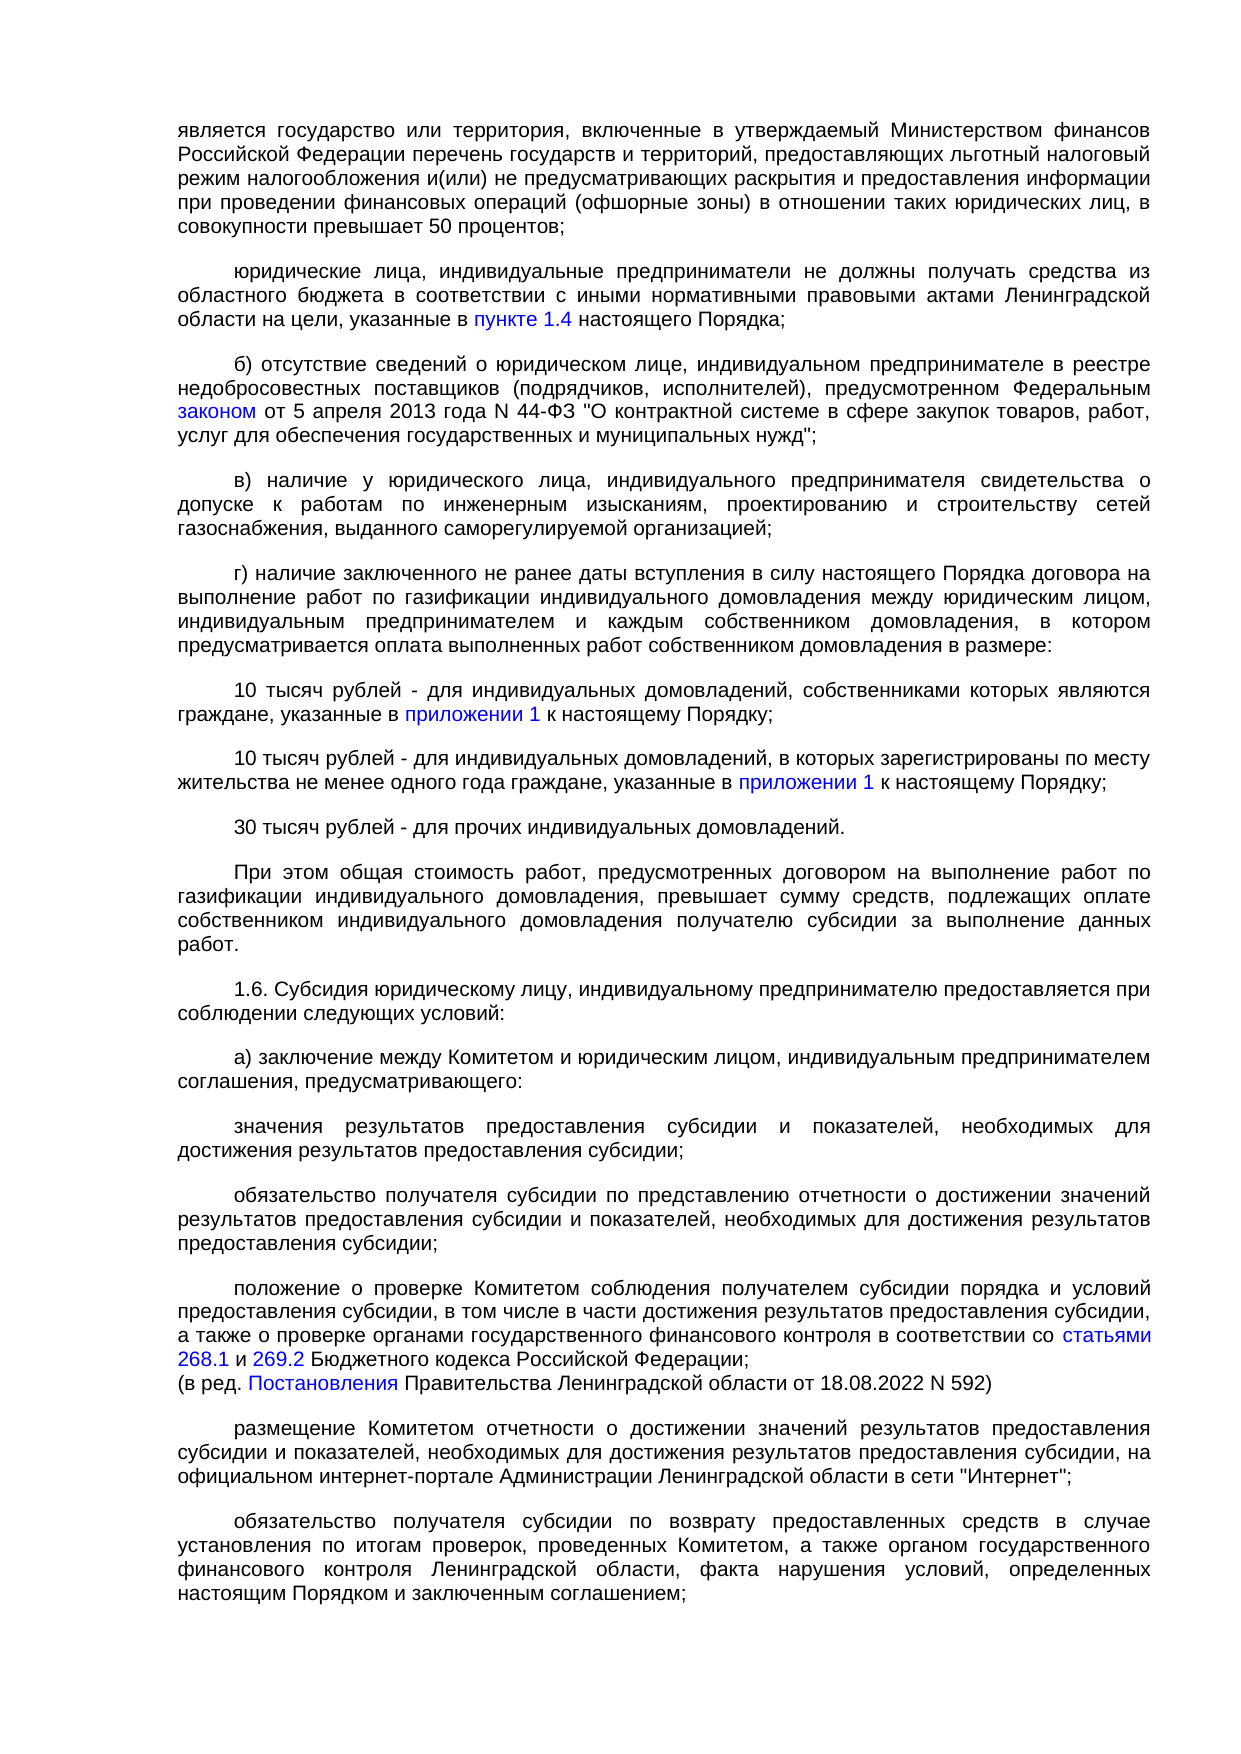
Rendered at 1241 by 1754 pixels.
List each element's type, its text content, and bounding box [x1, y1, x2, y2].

text 1.6. Субсидия юридическому лицу, индивидуальному предпринимателю предоставляется при соблюдении следующих условий: [177, 976, 1152, 1024]
text обязательство получателя субсидии по возврату предоставленных средств в случае установления по итогам проверок, проведенных Комитетом, а также органом государственного финансового контроля Ленинградской области, факта нарушения условий, определенных настоящим Порядком и заключенным соглашением; [177, 1509, 1152, 1604]
text положение о проверке Комитетом соблюдения получателем субсидии порядка и условий предоставления субсидии, в том числе в части достижения результатов предоставления субсидии, а также о проверке органами государственного финансового контроля в соответствии со статьями 268.1 и 269.2 Бюджетного кодекса Российской Федерации; [177, 1275, 1152, 1371]
text б) отсутствие сведений о юридическом лице, индивидуальном предпринимателе в реестре недобросовестных поставщиков (подрядчиков, исполнителей), предусмотренном Федеральным законом от 5 апреля 2013 года N 44-ФЗ "О контрактной системе в сфере закупок товаров, работ, услуг для обеспечения государственных и муниципальных нужд"; [177, 351, 1152, 447]
text юридические лица, индивидуальные предприниматели не должны получать средства из областного бюджета в соответствии с иными нормативными правовыми актами Ленинградской области на цели, указанные в пункте 1.4 настоящего Порядка; [177, 259, 1152, 331]
text г) наличие заключенного не ранее даты вступления в силу настоящего Порядка договора на выполнение работ по газификации индивидуального домовладения между юридическим лицом, индивидуальным предпринимателем и каждым собственником домовладения, в котором предусматривается оплата выполненных работ собственником домовладения в размере: [177, 561, 1152, 657]
text размещение Комитетом отчетности о достижении значений результатов предоставления субсидии и показателей, необходимых для достижения результатов предоставления субсидии, на официальном интернет-портале Администрации Ленинградской области в сети "Интернет"; [177, 1416, 1152, 1488]
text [177, 118, 1152, 238]
text значения результатов предоставления субсидии и показателей, необходимых для достижения результатов предоставления субсидии; [177, 1114, 1152, 1162]
text (в ред. Постановления Правительства Ленинградской области от 18.08.2022 N 592) [177, 1371, 1152, 1395]
text 10 тысяч рублей - для индивидуальных домовладений, в которых зарегистрированы по месту жительства не менее одного года граждане, указанные в приложении 1 к настоящему Порядку; [177, 746, 1152, 794]
text 10 тысяч рублей - для индивидуальных домовладений, собственниками которых являются граждане, указанные в приложении 1 к настоящему Порядку; [177, 677, 1152, 725]
text 30 тысяч рублей - для прочих индивидуальных домовладений. [177, 815, 1152, 839]
text обязательство получателя субсидии по представлению отчетности о достижении значений результатов предоставления субсидии и показателей, необходимых для достижения результатов предоставления субсидии; [177, 1183, 1152, 1254]
text а) заключение между Комитетом и юридическим лицом, индивидуальным предпринимателем соглашения, предусматривающего: [177, 1045, 1152, 1093]
text в) наличие у юридического лица, индивидуального предпринимателя свидетельства о допуске к работам по инженерным изысканиям, проектированию и строительству сетей газоснабжения, выданного саморегулируемой организацией; [177, 468, 1152, 540]
text При этом общая стоимость работ, предусмотренных договором на выполнение работ по газификации индивидуального домовладения, превышает сумму средств, подлежащих оплате собственником индивидуального домовладения получателю субсидии за выполнение данных работ. [177, 860, 1152, 956]
